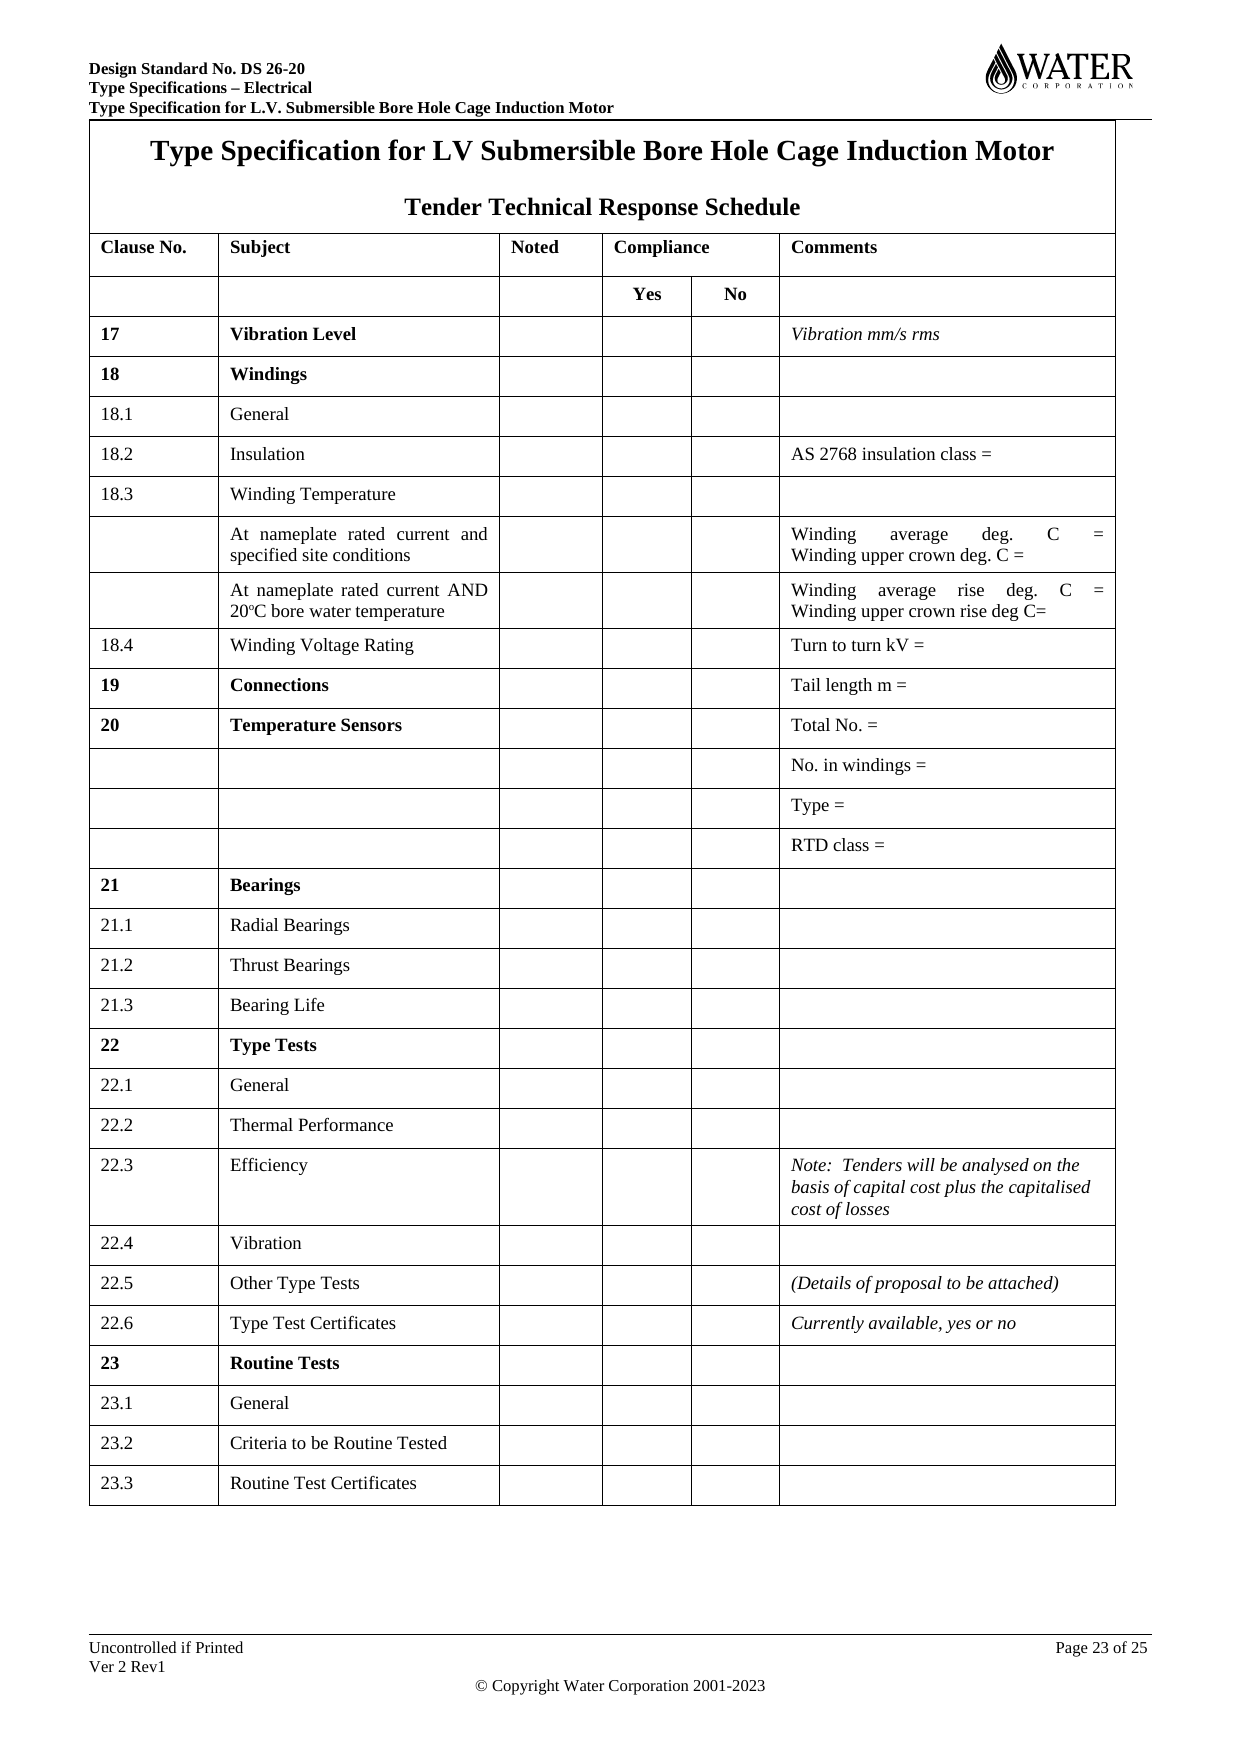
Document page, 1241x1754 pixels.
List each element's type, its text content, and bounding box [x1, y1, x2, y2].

table_cell [603, 1029, 691, 1067]
table_cell 22.3 [90, 1149, 218, 1225]
table_cell 18.1 [90, 397, 218, 436]
table_cell Bearing Life [219, 989, 499, 1027]
table_cell 23.1 [90, 1386, 218, 1425]
table_cell [500, 989, 602, 1027]
table_cell 20 [90, 709, 218, 747]
table_cell Vibration Level [219, 317, 499, 356]
table_cell At nameplate rated current AND 20oC bore water temperature [219, 573, 499, 627]
table_cell 21 [90, 869, 218, 907]
table_cell Vibration mm/s rms [780, 317, 1115, 356]
table_cell Yes [603, 277, 691, 316]
table_cell [603, 949, 691, 987]
table_cell [500, 669, 602, 707]
table_cell [692, 1386, 779, 1425]
table_cell [603, 1226, 691, 1265]
table_cell [219, 277, 499, 316]
table_cell [219, 829, 499, 867]
table_cell [780, 949, 1115, 987]
table_cell [500, 317, 602, 356]
table_cell General [219, 397, 499, 436]
table_cell Connections [219, 669, 499, 707]
table_cell [500, 949, 602, 987]
table_cell [603, 1426, 691, 1465]
table_cell [780, 1226, 1115, 1265]
table_cell [90, 573, 218, 627]
table_cell [692, 437, 779, 476]
table_cell [603, 829, 691, 867]
table_cell Noted [500, 234, 602, 276]
table_cell Type = [780, 789, 1115, 827]
table_cell [90, 517, 218, 572]
table_cell Other Type Tests [219, 1266, 499, 1305]
table_cell General [219, 1069, 499, 1107]
table_cell [500, 437, 602, 476]
table_cell Bearings [219, 869, 499, 907]
table_cell 18.4 [90, 629, 218, 667]
table_cell General [219, 1386, 499, 1425]
table_cell [500, 573, 602, 627]
table_cell Criteria to be Routine Tested [219, 1426, 499, 1465]
table_cell [692, 517, 779, 572]
table_cell [603, 573, 691, 627]
table_cell [603, 749, 691, 787]
table_cell [500, 1226, 602, 1265]
table_cell 22.5 [90, 1266, 218, 1305]
table_cell [603, 1346, 691, 1385]
table_cell [603, 517, 691, 572]
table_cell [692, 1306, 779, 1345]
table_cell [603, 357, 691, 396]
table_cell [219, 789, 499, 827]
table_cell [500, 397, 602, 436]
table_cell [603, 1266, 691, 1305]
table_cell [692, 989, 779, 1027]
table_cell 21.1 [90, 909, 218, 947]
table_cell 22 [90, 1029, 218, 1067]
table_cell [603, 669, 691, 707]
table_cell 22.2 [90, 1109, 218, 1147]
table_cell [500, 629, 602, 667]
table_cell [603, 1149, 691, 1225]
table_cell [500, 1306, 602, 1345]
table_cell [500, 1466, 602, 1505]
table_cell Winding Temperature [219, 477, 499, 516]
table_cell Compliance [603, 234, 779, 276]
table_cell No [692, 277, 779, 316]
table_cell [692, 1466, 779, 1505]
table_cell AS 2768 insulation class = [780, 437, 1115, 476]
table_cell [603, 1466, 691, 1505]
table_cell 22.4 [90, 1226, 218, 1265]
table_cell [780, 357, 1115, 396]
table_cell [692, 749, 779, 787]
table_cell [500, 1149, 602, 1225]
table_cell 23 [90, 1346, 218, 1385]
table_cell [500, 277, 602, 316]
table_cell [603, 909, 691, 947]
table_cell [90, 277, 218, 316]
table_cell Clause No. [90, 234, 218, 276]
table_cell [780, 477, 1115, 516]
table_cell [780, 1346, 1115, 1385]
table_cell [692, 869, 779, 907]
table_cell [500, 909, 602, 947]
table_cell [500, 357, 602, 396]
table_cell [603, 437, 691, 476]
table_cell [603, 317, 691, 356]
table_cell Routine Tests [219, 1346, 499, 1385]
table_cell [692, 477, 779, 516]
table_cell 18 [90, 357, 218, 396]
table_cell [90, 789, 218, 827]
table_cell Winding Voltage Rating [219, 629, 499, 667]
table_cell [692, 1266, 779, 1305]
table_cell 22.1 [90, 1069, 218, 1107]
table_cell 23.3 [90, 1466, 218, 1505]
table_cell [500, 1109, 602, 1147]
table_cell [90, 829, 218, 867]
table_cell [500, 749, 602, 787]
table_cell [603, 1306, 691, 1345]
table_cell [780, 1029, 1115, 1067]
table_cell [500, 517, 602, 572]
table_cell Temperature Sensors [219, 709, 499, 747]
table_cell Type Test Certificates [219, 1306, 499, 1345]
table_cell No. in windings = [780, 749, 1115, 787]
table_cell [500, 1029, 602, 1067]
table_cell [219, 749, 499, 787]
table_cell 18.3 [90, 477, 218, 516]
table_cell [692, 789, 779, 827]
table_cell [692, 1346, 779, 1385]
table_cell [692, 909, 779, 947]
table_cell [780, 1069, 1115, 1107]
table_cell [500, 1346, 602, 1385]
table_cell Note: Tenders will be analysed on the basis of capital cost plus the capitalised cost of losses [780, 1149, 1115, 1225]
table_cell [780, 909, 1115, 947]
table_cell Insulation [219, 437, 499, 476]
table_cell Thermal Performance [219, 1109, 499, 1147]
table_cell [500, 1426, 602, 1465]
table_cell Winding average deg. C = Winding upper crown deg. C = [780, 517, 1115, 572]
table_cell [780, 397, 1115, 436]
table_cell [692, 949, 779, 987]
table_cell Turn to turn kV = [780, 629, 1115, 667]
table_cell Type Tests [219, 1029, 499, 1067]
table_cell [500, 789, 602, 827]
table_cell [780, 869, 1115, 907]
table_cell [500, 829, 602, 867]
table_cell [603, 1069, 691, 1107]
table_cell [780, 1466, 1115, 1505]
table_cell [603, 989, 691, 1027]
table_cell Thrust Bearings [219, 949, 499, 987]
table_cell [692, 573, 779, 627]
table_cell [90, 749, 218, 787]
table_cell [603, 397, 691, 436]
table_cell Total No. = [780, 709, 1115, 747]
table_cell [692, 397, 779, 436]
table_cell 23.2 [90, 1426, 218, 1465]
table_cell [603, 789, 691, 827]
table_header Type Specification for Submersible Bore Hole Cage Induction Motor Tender Technical Response Schedule [90, 121, 1115, 233]
table_cell Radial Bearings [219, 909, 499, 947]
table_cell [692, 829, 779, 867]
table_cell [692, 1069, 779, 1107]
table_cell [692, 709, 779, 747]
table_cell [603, 1109, 691, 1147]
table_cell [603, 629, 691, 667]
table_cell [780, 1426, 1115, 1465]
table_cell Efficiency [219, 1149, 499, 1225]
table_cell 21.3 [90, 989, 218, 1027]
table_cell [780, 1109, 1115, 1147]
table_cell 19 [90, 669, 218, 707]
table_cell [603, 1386, 691, 1425]
table_cell [692, 1226, 779, 1265]
table_cell [692, 629, 779, 667]
table_cell [500, 1069, 602, 1107]
table_cell At nameplate rated current and specified site conditions [219, 517, 499, 572]
table_cell [780, 989, 1115, 1027]
table_cell [692, 669, 779, 707]
table_cell (Details of proposal to be attached) [780, 1266, 1115, 1305]
table_cell [500, 1266, 602, 1305]
table_cell 17 [90, 317, 218, 356]
table_cell Routine Test Certificates [219, 1466, 499, 1505]
table_cell [603, 709, 691, 747]
table_cell Tail length m = [780, 669, 1115, 707]
table_cell Subject [219, 234, 499, 276]
table_cell [500, 1386, 602, 1425]
table_cell [603, 869, 691, 907]
table_cell [780, 277, 1115, 316]
table_cell [692, 1109, 779, 1147]
table_cell [692, 357, 779, 396]
table_cell [780, 1386, 1115, 1425]
table_cell Vibration [219, 1226, 499, 1265]
table_cell 21.2 [90, 949, 218, 987]
table_cell 18.2 [90, 437, 218, 476]
table_cell Comments [780, 234, 1115, 276]
table_cell Windings [219, 357, 499, 396]
table_cell [692, 317, 779, 356]
table_cell Winding average rise deg. C = Winding upper crown rise deg C= [780, 573, 1115, 627]
table_cell [500, 477, 602, 516]
table_cell Currently available, yes or no [780, 1306, 1115, 1345]
table_cell [692, 1029, 779, 1067]
table_cell [692, 1426, 779, 1465]
table_cell [692, 1149, 779, 1225]
table_cell [603, 477, 691, 516]
table_cell [500, 869, 602, 907]
table_cell RTD class = [780, 829, 1115, 867]
table_cell 22.6 [90, 1306, 218, 1345]
table_cell [500, 709, 602, 747]
